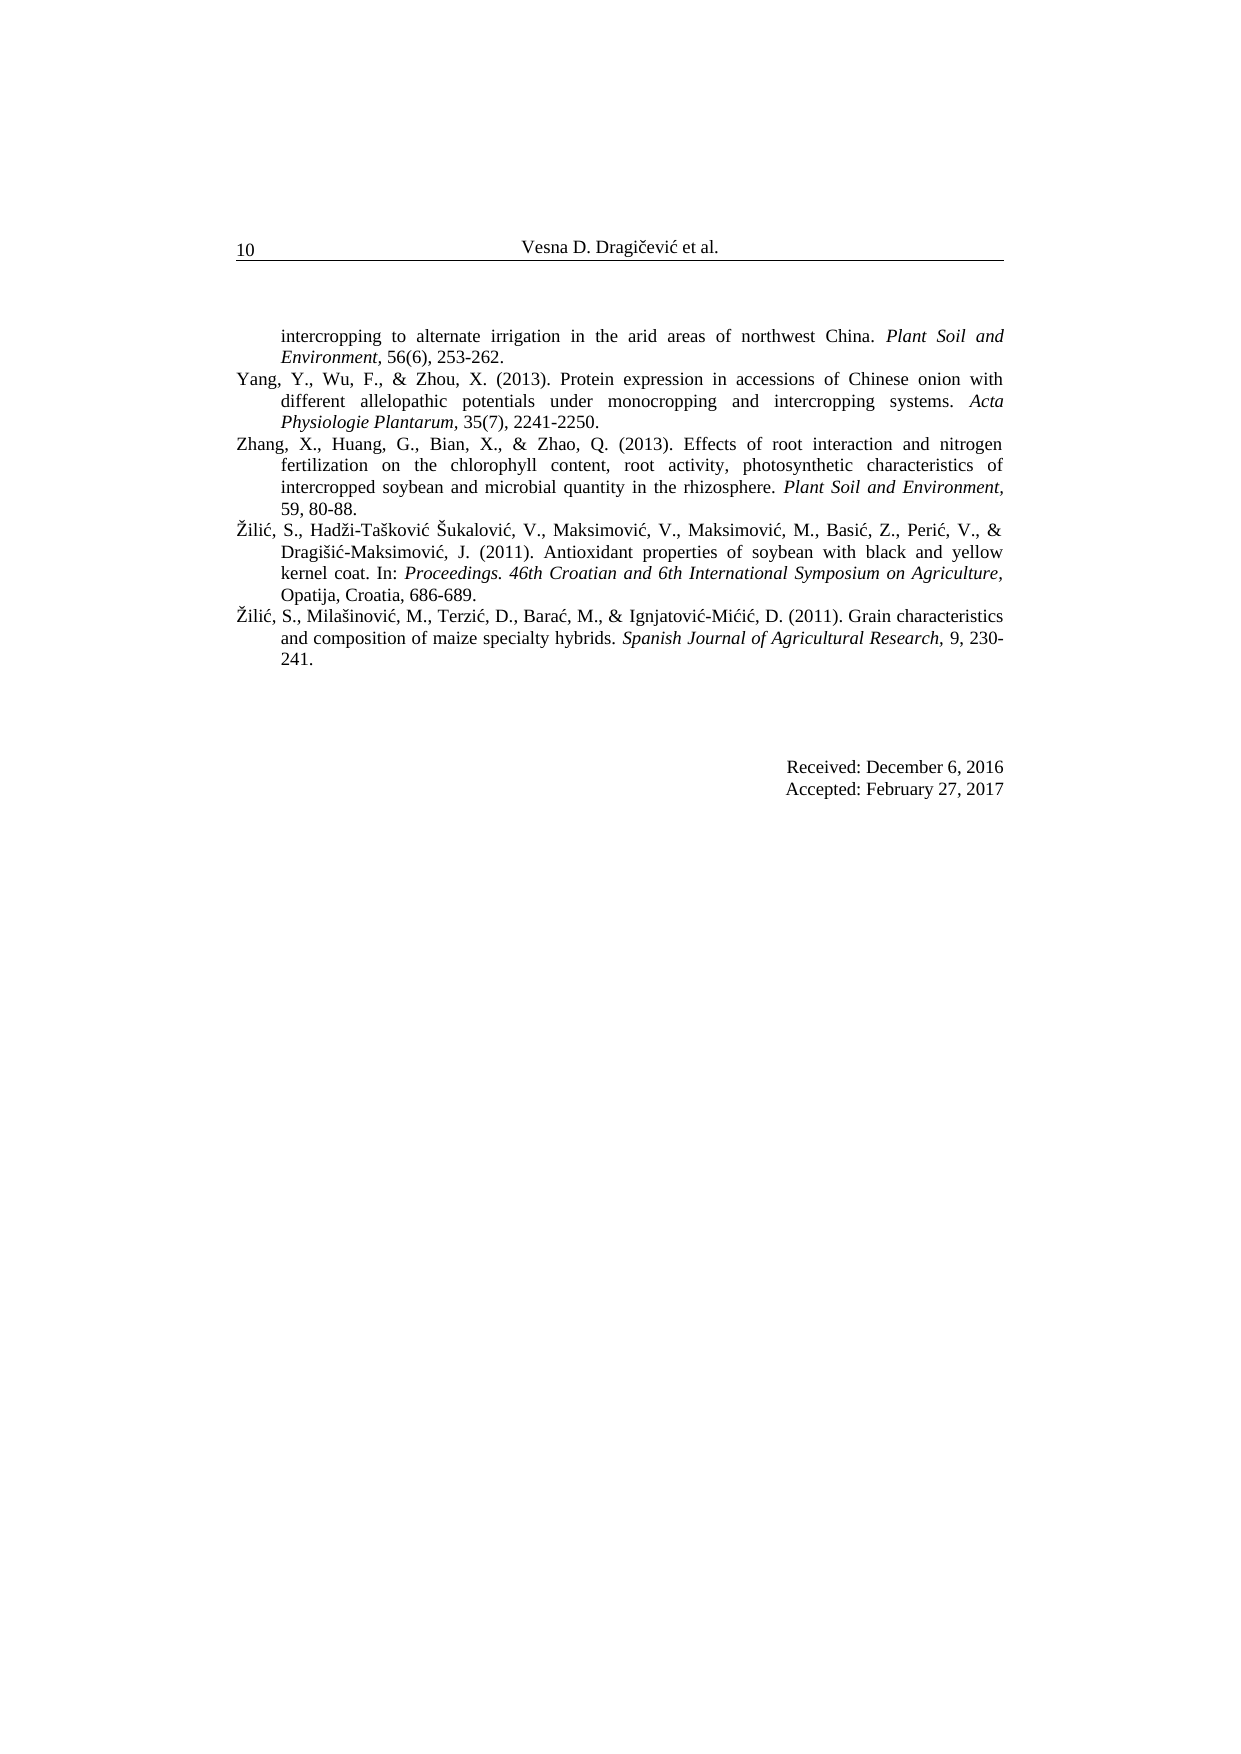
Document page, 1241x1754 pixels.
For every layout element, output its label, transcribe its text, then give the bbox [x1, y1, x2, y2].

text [236, 325, 1004, 368]
text Žilić, S., Hadži-Tašković Šukalović, V., Maksimović, V., Maksimović, M., Basić, Z., Perić, V., & Dragišić-Maksimović, J. (2011). Antioxidant properties of soybean with black and yellow kernel coat. In: Proceedings. 46th Croatian and 6th International Symposium on Agriculture, Opatija, Croatia, 686-689. [236, 519, 1004, 605]
text Žilić, S., Milašinović, M., Terzić, D., Barać, M., & Ignjatović-Mićić, D. (2011). Grain characteristics and composition of maize specialty hybrids. Spanish Journal of Agricultural Research, 9, 230-241. [236, 605, 1004, 670]
text Zhang, X., Huang, G., Bian, X., & Zhao, Q. (2013). Effects of root interaction and nitrogen fertilization on the chlorophyll content, root activity, photosynthetic characteristics of intercropped soybean and microbial quantity in the rhizosphere. Plant Soil and Environment, 59, 80-88. [236, 433, 1004, 519]
text Accepted: February 27, 2017 [236, 778, 1004, 799]
text Received: December 6, 2016 [236, 756, 1004, 778]
text Yang, Y., Wu, F., & Zhou, X. (2013). Protein expression in accessions of Chinese onion with different allelopathic potentials under monocropping and intercropping systems. Acta Physiologie Plantarum, 35(7), 2241-2250. [236, 368, 1004, 433]
